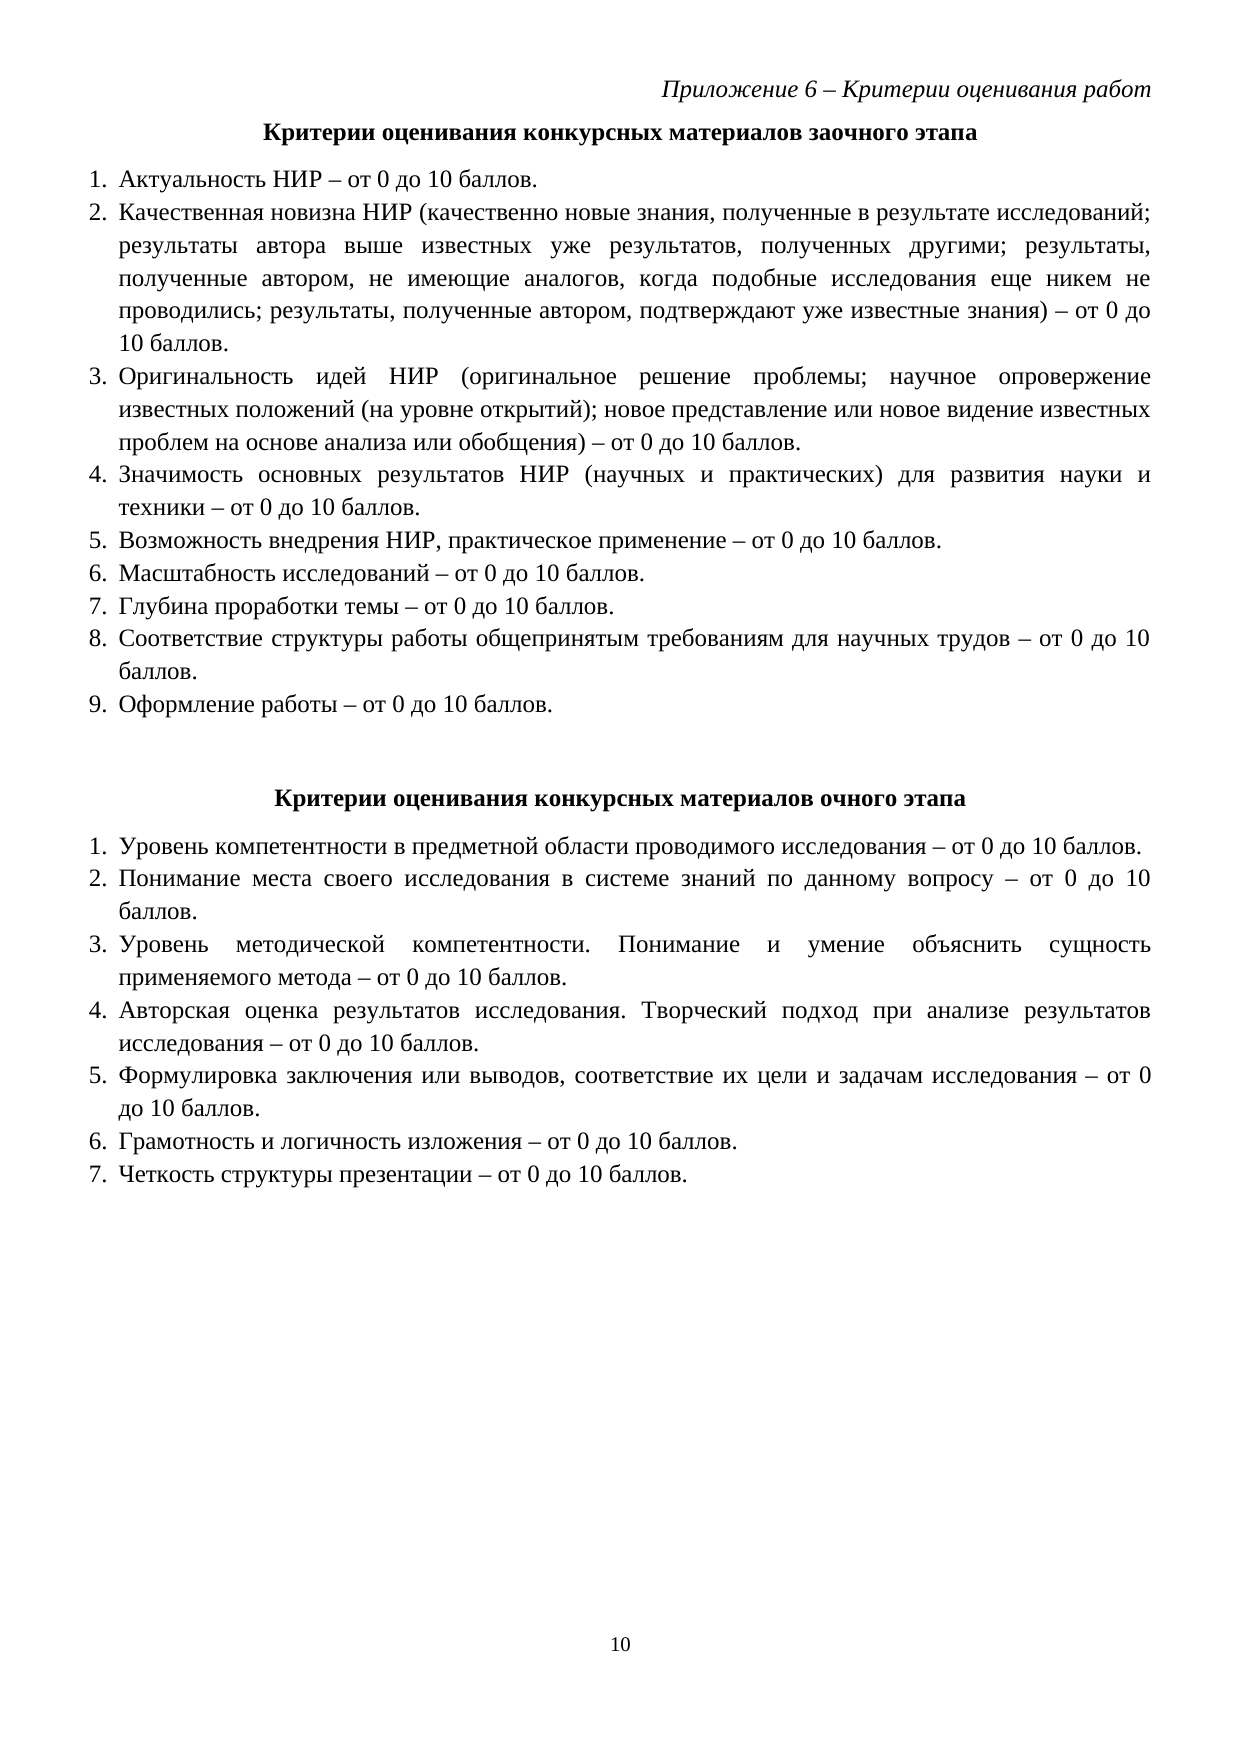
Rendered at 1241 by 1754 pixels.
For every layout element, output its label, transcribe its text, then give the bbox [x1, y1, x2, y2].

list Соответствие структуры работы общепринятым требованиям для научных трудов – от 0 до 10 баллов. [89, 619, 1152, 685]
list Уровень компетентности в предметной области проводимого исследования – от 0 до 10 баллов. [89, 827, 1152, 859]
list Значимость основных результатов НИР (научных и практических) для развития науки и техники – от 0 до 10 баллов. [89, 455, 1152, 521]
list Оформление работы – от 0 до 10 баллов. [89, 685, 1152, 718]
list Понимание места своего исследования в системе знаний по данному вопросу – от 0 до 10 баллов. [89, 859, 1152, 925]
list Грамотность и логичность изложения – от 0 до 10 баллов. [89, 1122, 1152, 1155]
list Четкость структуры презентации – от 0 до 10 баллов. [89, 1155, 1152, 1188]
text Критерии оценивания конкурсных материалов заочного этапа [89, 117, 1152, 146]
list Формулировка заключения или выводов, соответствие их цели и задачам исследования – от 0 до 10 баллов. [89, 1056, 1152, 1122]
list Масштабность исследований – от 0 до 10 баллов. [89, 554, 1152, 587]
text Приложение 6 – Критерии оценивания работ [89, 74, 1152, 103]
list Глубина проработки темы – от 0 до 10 баллов. [89, 587, 1152, 619]
list Возможность внедрения НИР, практическое применение – от 0 до 10 баллов. [89, 521, 1152, 554]
list Качественная новизна НИР (качественно новые знания, полученные в результате исследований; результаты автора выше известных уже результатов, полученных другими; результаты, полученные автором, не имеющие аналогов, когда подобные исследования еще никем не проводились; результаты, полученные автором, подтверждают уже известные знания) – от 0 до 10 баллов. [89, 193, 1152, 357]
list Уровень методической компетентности. Понимание и умение объяснить сущность применяемого метода – от 0 до 10 баллов. [89, 925, 1152, 991]
list Оригинальность идей НИР (оригинальное решение проблемы; научное опровержение известных положений (на уровне открытий); новое представление или новое видение известных проблем на основе анализа или обобщения) – от 0 до 10 баллов. [89, 357, 1152, 455]
list Авторская оценка результатов исследования. Творческий подход при анализе результатов исследования – от 0 до 10 баллов. [89, 991, 1152, 1056]
list Актуальность НИР – от 0 до 10 баллов. [89, 160, 1152, 193]
text Критерии оценивания конкурсных материалов очного этапа [89, 783, 1152, 812]
